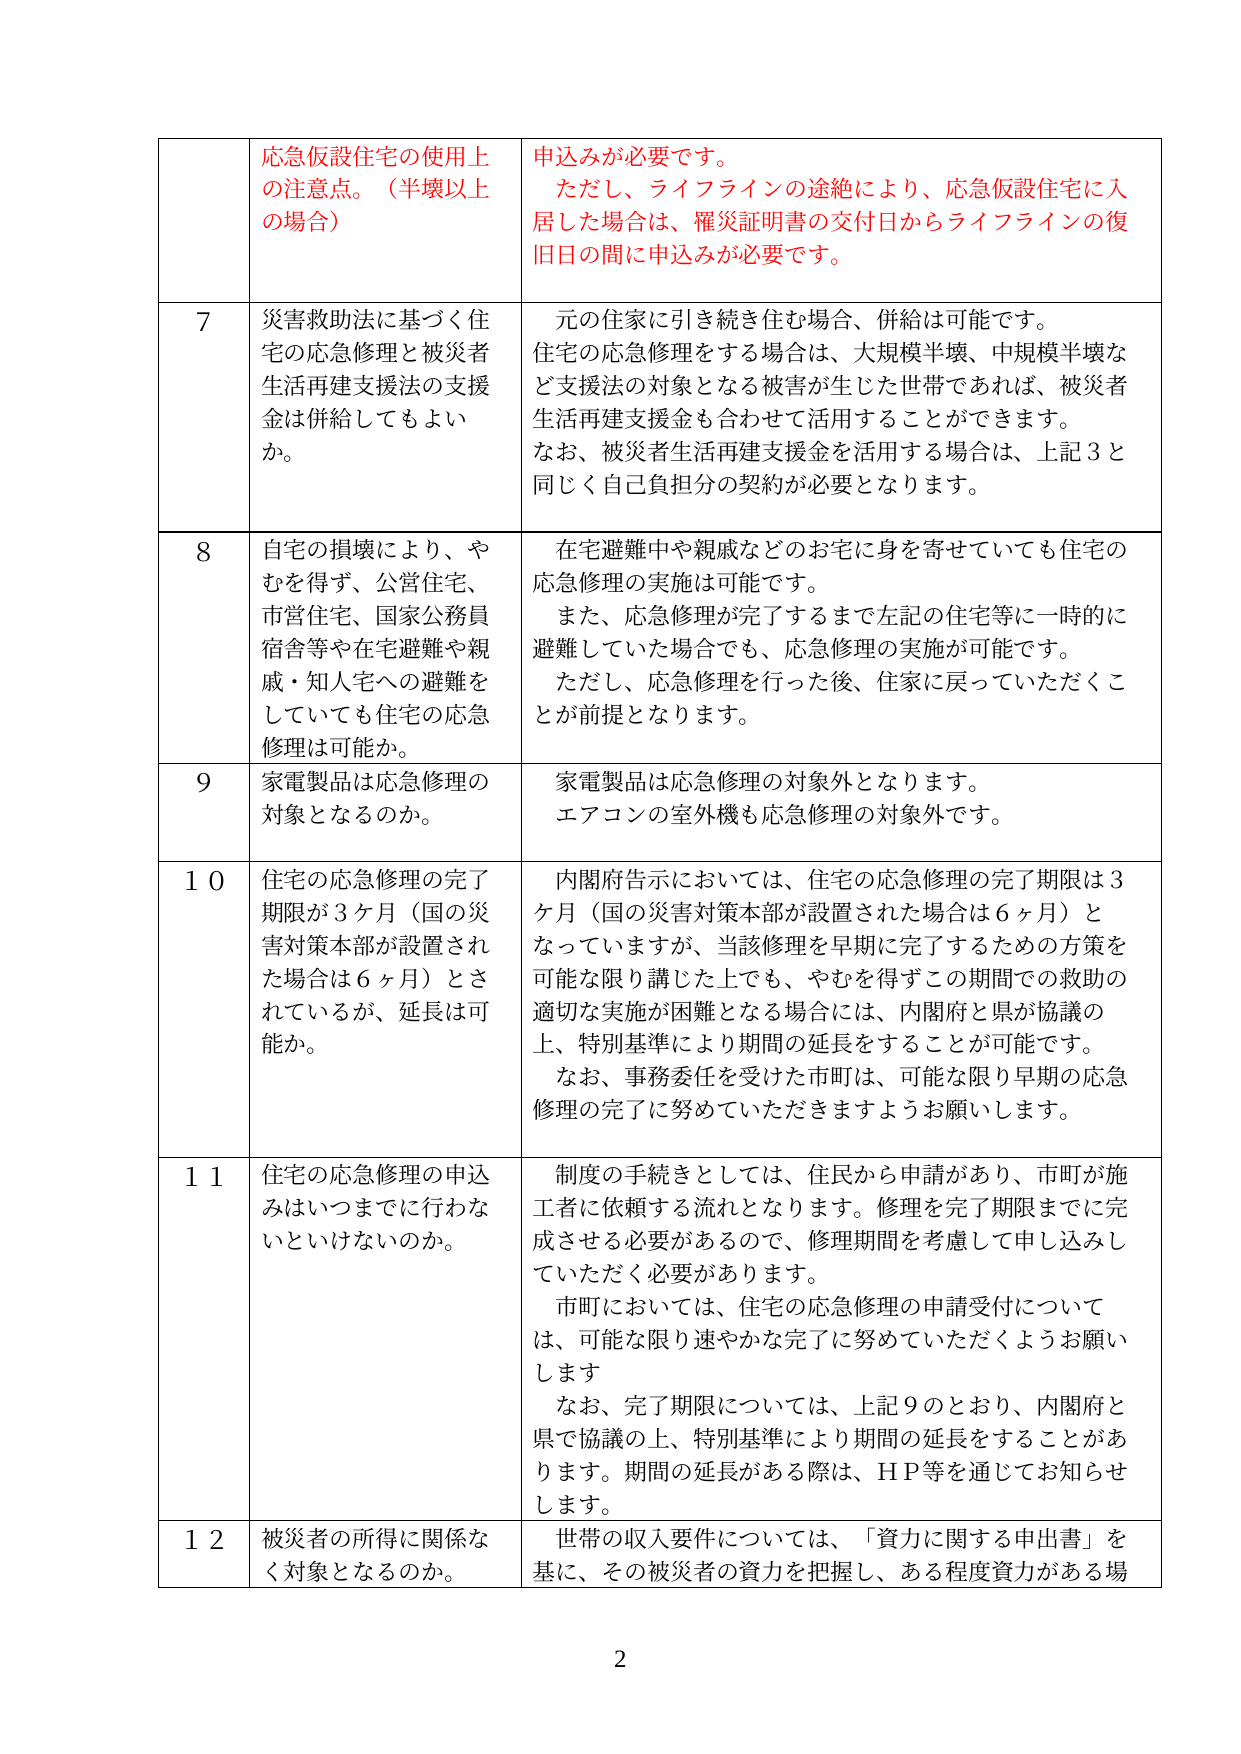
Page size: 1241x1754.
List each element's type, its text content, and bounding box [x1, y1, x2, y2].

table_cell 住宅の応急修理の完了期限が３ケ月（国の災害対策本部が設置された場合は６ヶ月）とされているが、延長は可能か。 [250, 862, 521, 1157]
table_cell 住宅の応急修理の申込みはいつまでに行わないといけないのか。 [250, 1158, 521, 1520]
table_cell 内閣府告示においては、住宅の応急修理の完了期限は３ケ月（国の災害対策本部が設置された場合は６ヶ月）となっていますが、当該修理を早期に完了するための方策を可能な限り講じた上でも、やむを得ずこの期間での救助の適切な実施が困難となる場合には、内閣府と県が協議の上、特別基準により期間の延長をすることが可能です。 なお、事務委任を受けた市町は、可能な限り早期の応急修理の完了に努めていただきますようお願いします。 [522, 862, 1161, 1157]
table_cell １１ [159, 1158, 249, 1520]
table_cell ８ [159, 533, 249, 763]
table_cell 自宅の損壊により、やむを得ず、公営住宅、市営住宅、国家公務員宿舎等や在宅避難や親戚・知人宅への避難をしていても住宅の応急修理は可能か。 [250, 533, 521, 763]
table_cell 家電製品は応急修理の対象外となります。 エアコンの室外機も応急修理の対象外です。 [522, 764, 1161, 861]
table_cell 被災者の所得に関係なく対象となるのか。 [250, 1521, 521, 1587]
table_cell ７ [159, 303, 249, 531]
table_cell １２ [159, 1521, 249, 1587]
table_cell １０ [159, 862, 249, 1157]
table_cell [250, 139, 521, 302]
table_cell 在宅避難中や親戚などのお宅に身を寄せていても住宅の応急修理の実施は可能です。 また、応急修理が完了するまで左記の住宅等に一時的に避難していた場合でも、応急修理の実施が可能です。 ただし、応急修理を行った後、住家に戻っていただくことが前提となります。 [522, 533, 1161, 763]
table_cell 災害救助法に基づく住宅の応急修理と被災者生活再建支援法の支援金は併給してもよいか。 [250, 303, 521, 531]
table_cell 元の住家に引き続き住む場合、併給は可能です。 住宅の応急修理をする場合は、大規模半壊、中規模半壊など支援法の対象となる被害が生じた世帯であれば、被災者生活再建支援金も合わせて活用することができます。 なお、被災者生活再建支援金を活用する場合は、上記３と同じく自己負担分の契約が必要となります。 [522, 303, 1161, 531]
table_cell ９ [159, 764, 249, 861]
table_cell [522, 139, 1161, 302]
table_cell 制度の手続きとしては、住民から申請があり、市町が施工者に依頼する流れとなります。修理を完了期限までに完成させる必要があるので、修理期間を考慮して申し込みしていただく必要があります。 市町においては、住宅の応急修理の申請受付については、可能な限り速やかな完了に努めていただくようお願いします なお、完了期限については、上記９のとおり、内閣府と県で協議の上、特別基準により期間の延長をすることがあります。期間の延長がある際は、ＨＰ等を通じてお知らせします。 [522, 1158, 1161, 1520]
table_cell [522, 1521, 1161, 1587]
table_cell ６ [159, 139, 249, 302]
table_cell 家電製品は応急修理の対象となるのか。 [250, 764, 521, 861]
